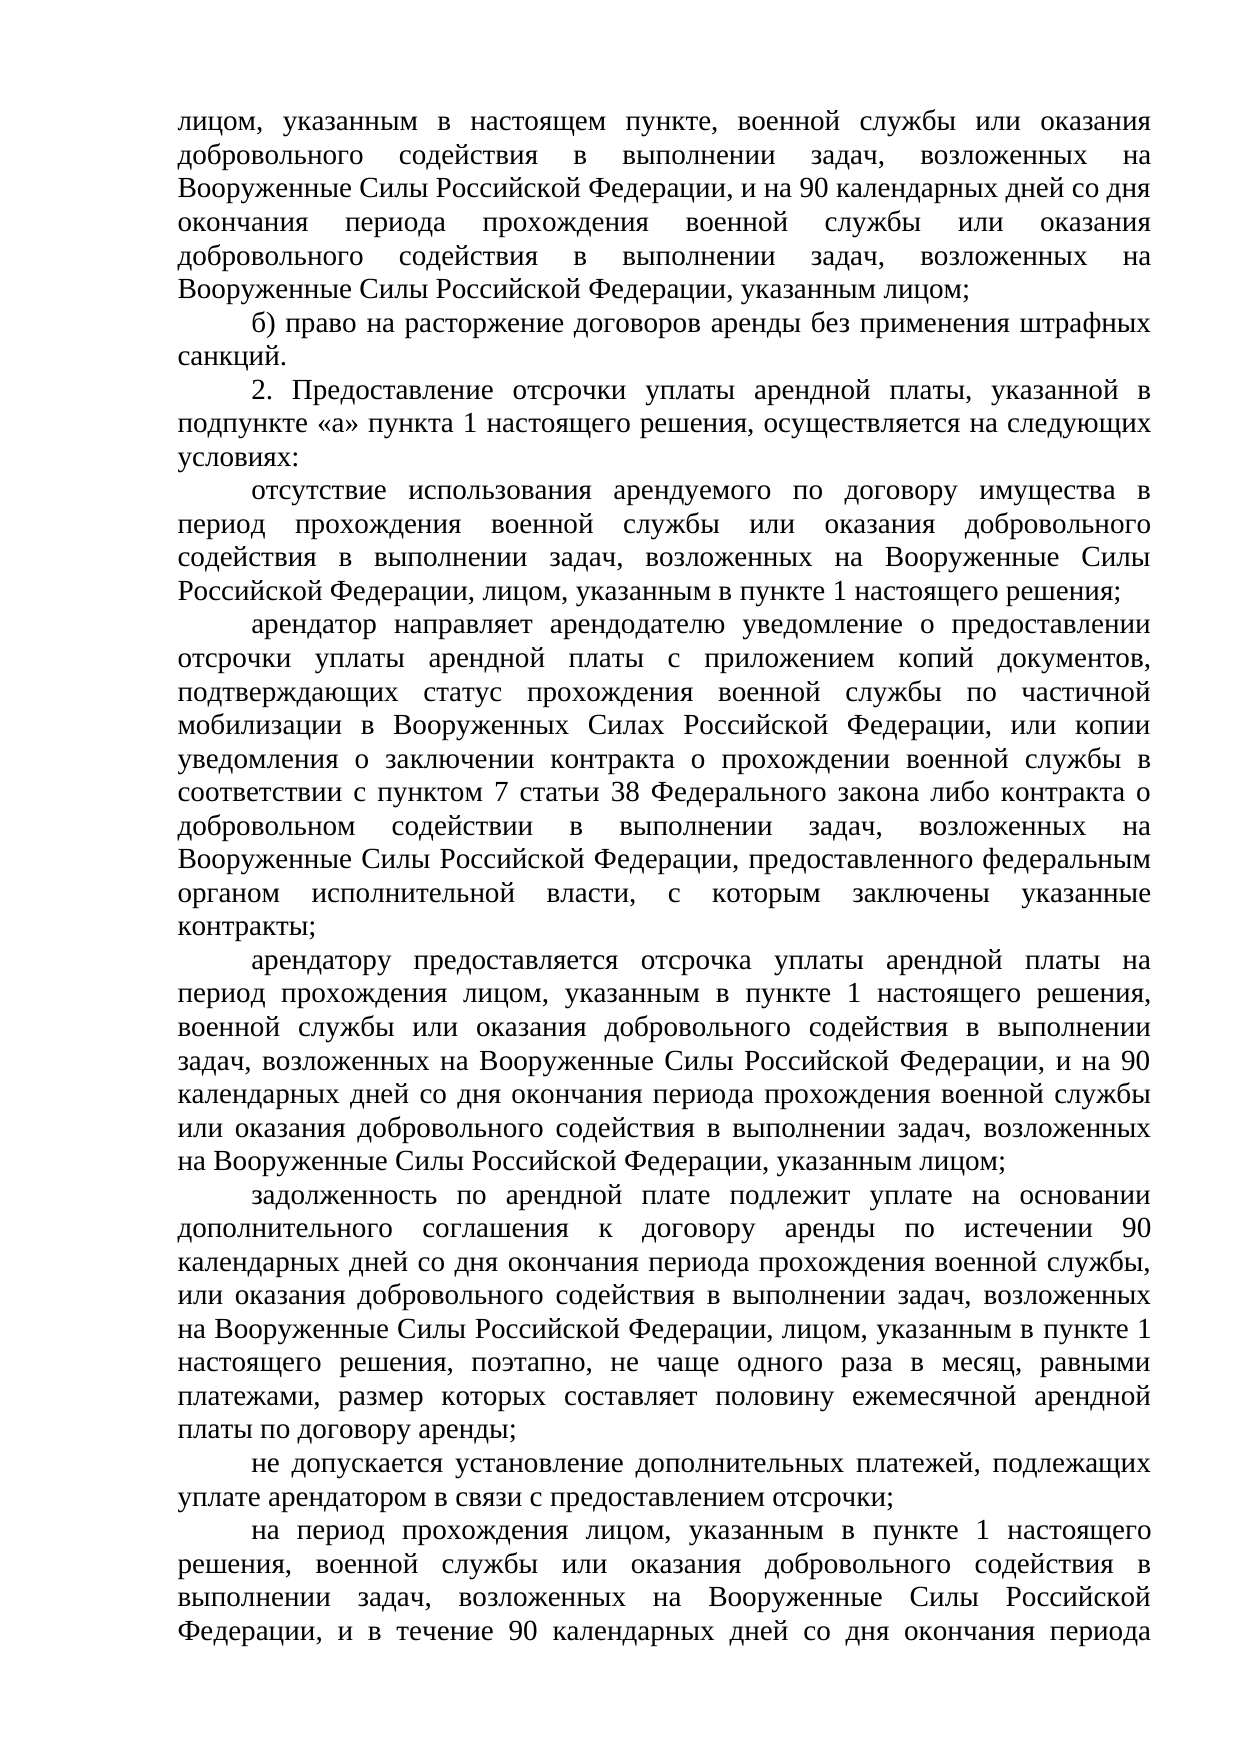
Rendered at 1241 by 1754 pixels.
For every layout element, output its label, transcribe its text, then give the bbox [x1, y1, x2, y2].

text б) право на расторжение договоров аренды без применения штрафных санкций. [177, 305, 1152, 372]
text арендатор направляет арендодателю уведомление о предоставлении отсрочки уплаты арендной платы с приложением копий документов, подтверждающих статус прохождения военной службы по частичной мобилизации в Вооруженных Силах Российской Федерации, или копии уведомления о заключении контракта о прохождении военной службы в соответствии с пунктом 7 статьи 38 Федерального закона либо контракта о добровольном содействии в выполнении задач, возложенных на Вооруженные Силы Российской Федерации, предоставленного федеральным органом исполнительной власти, с которым заключены указанные контракты; [177, 607, 1152, 942]
text не допускается установление дополнительных платежей, подлежащих уплате арендатором в связи с предоставлением отсрочки; [177, 1445, 1152, 1512]
text отсутствие использования арендуемого по договору имущества в период прохождения военной службы или оказания добровольного содействия в выполнении задач, возложенных на Вооруженные Силы Российской Федерации, лицом, указанным в пункте 1 настоящего решения; [177, 472, 1152, 607]
text 2. Предоставление отсрочки уплаты арендной платы, указанной в подпункте «а» пункта 1 настоящего решения, осуществляется на следующих условиях: [177, 372, 1152, 472]
text арендатору предоставляется отсрочка уплаты арендной платы на период прохождения лицом, указанным в пункте 1 настоящего решения, военной службы или оказания добровольного содействия в выполнении задач, возложенных на Вооруженные Силы Российской Федерации, и на 90 календарных дней со дня окончания периода прохождения военной службы или оказания добровольного содействия в выполнении задач, возложенных на Вооруженные Силы Российской Федерации, указанным лицом; [177, 942, 1152, 1177]
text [177, 103, 1152, 305]
text задолженность по арендной плате подлежит уплате на основании дополнительного соглашения к договору аренды по истечении 90 календарных дней со дня окончания периода прохождения военной службы, или оказания добровольного содействия в выполнении задач, возложенных на Вооруженные Силы Российской Федерации, лицом, указанным в пункте 1 настоящего решения, поэтапно, не чаще одного раза в месяц, равными платежами, размер которых составляет половину ежемесячной арендной платы по договору аренды; [177, 1177, 1152, 1445]
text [177, 1512, 1152, 1646]
